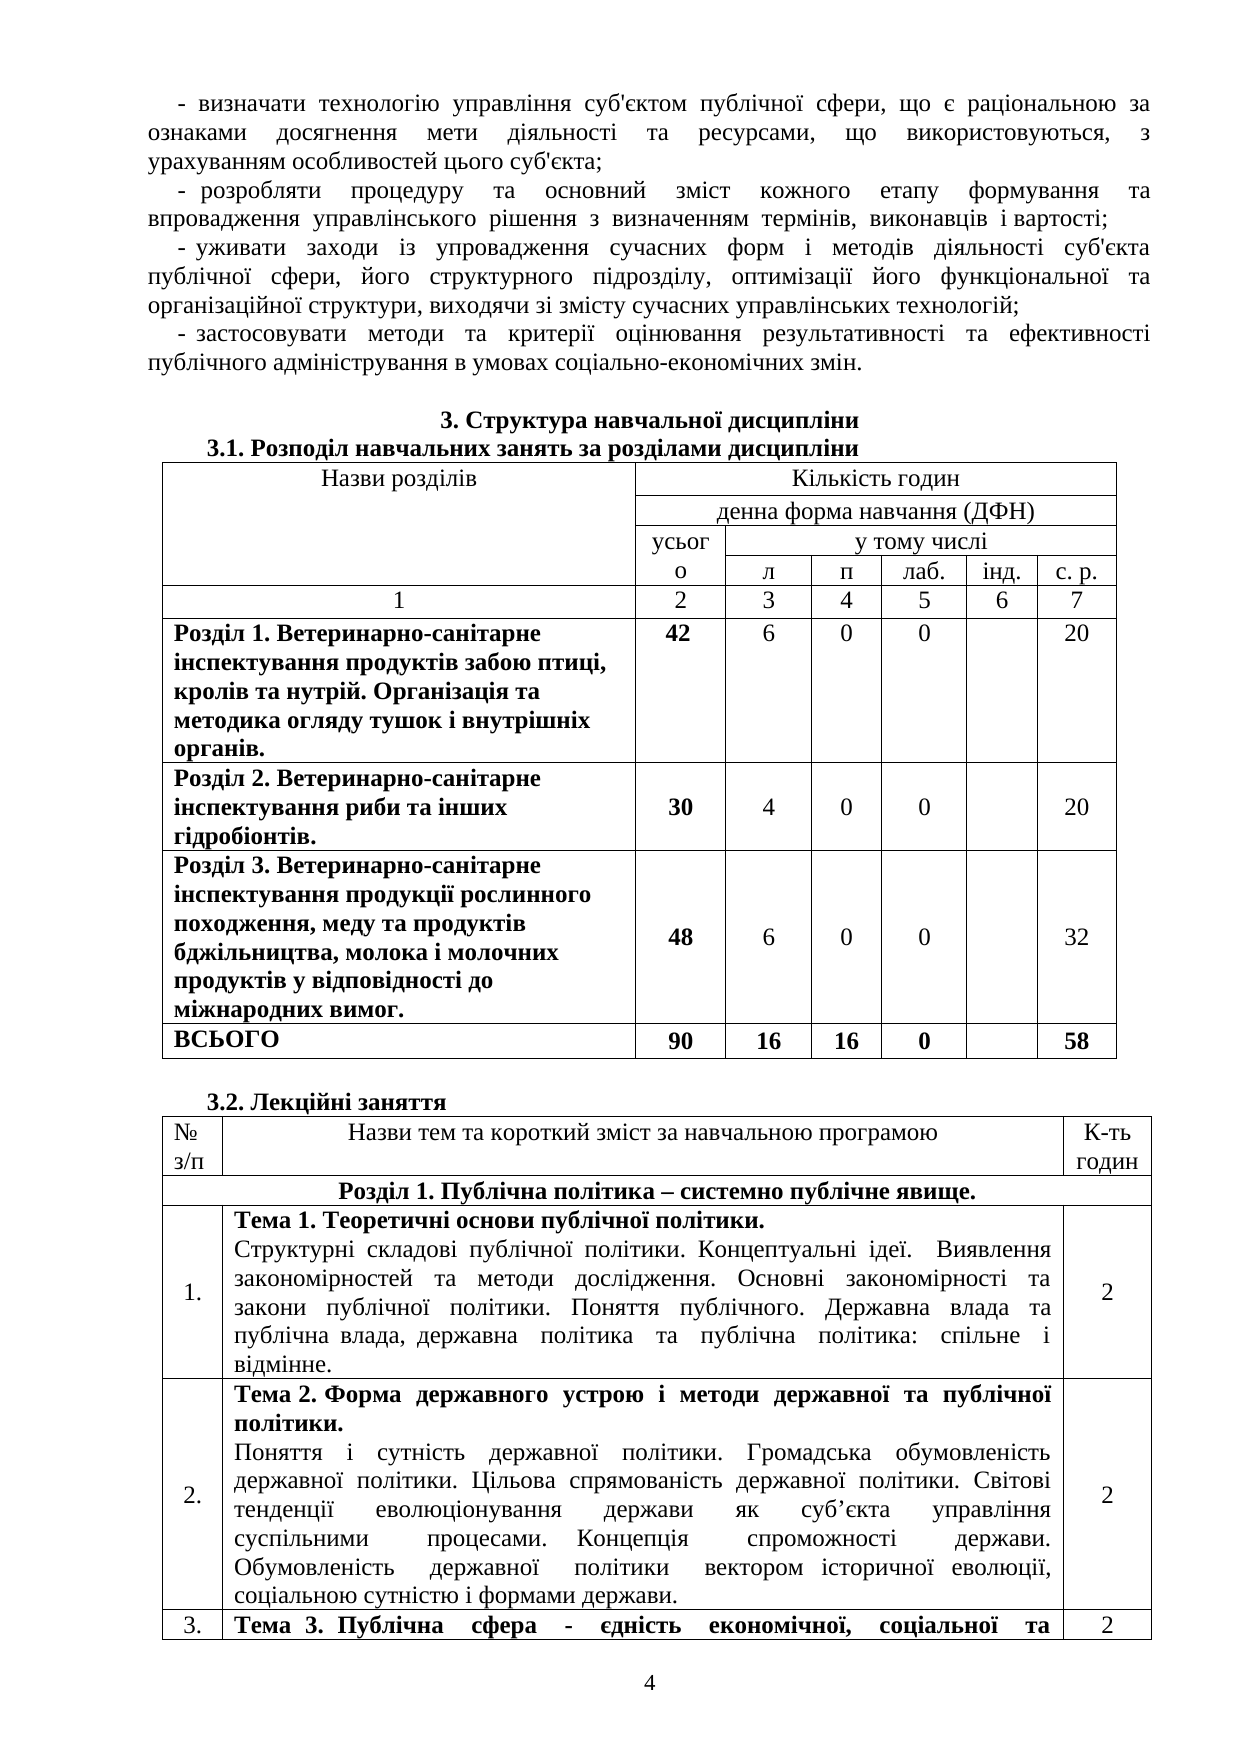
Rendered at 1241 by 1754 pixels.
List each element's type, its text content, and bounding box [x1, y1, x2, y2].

text - застосовувати методи та критерії оцінювання результативності та ефективності публічного адміністрування в умовах соціально-економічних змін. [148, 318, 1152, 376]
table_cell 3. [163, 1610, 222, 1639]
table_cell 0 [882, 851, 966, 1023]
table_cell 6 [967, 586, 1037, 617]
table_cell п [812, 556, 881, 584]
table_cell 3 [726, 586, 811, 617]
table_header Назви розділів [163, 463, 635, 584]
text - визначати технологію управління суб'єктом публічної сфери, що є раціональною за ознаками досягнення мети діяльності та ресурсами, що використовуються, з урахуванням особливостей цього суб'єкта; [148, 88, 1152, 175]
table_cell 16 [812, 1024, 881, 1058]
text - розробляти процедуру та основний зміст кожного етапу формування та впровадження управлінського рішення з визначенням термінів, виконавців і вартості; [148, 175, 1152, 232]
table_cell 0 [882, 619, 966, 762]
table_cell [967, 1024, 1037, 1058]
table_cell 0 [812, 851, 881, 1023]
table_cell 2 [1064, 1610, 1151, 1639]
table_cell с. р. [1038, 556, 1116, 584]
table_cell л [726, 556, 811, 584]
table_cell Тема 1. Теоретичні основи публічної політики. Структурні складові публічної політики. Концептуальні ідеї. Виявлення закономірностей та методи дослідження. Основні закономірності та закони публічної політики. Поняття публічного. Державна влада та публічна влада, державна політика та публічна політика: спільне і відмінне. [223, 1206, 1063, 1378]
table_header К-ть годин [1064, 1117, 1151, 1175]
table_cell 1. [163, 1206, 222, 1378]
table_cell 20 [1038, 619, 1116, 762]
table_cell 7 [1038, 586, 1116, 617]
table_cell 2 [1064, 1379, 1151, 1609]
table_cell [967, 851, 1037, 1023]
table_cell 30 [636, 763, 725, 849]
table_cell Розділ 1. Публічна політика – системно публічне явище. [163, 1176, 1151, 1204]
table_cell 4 [726, 763, 811, 849]
table_cell 0 [882, 763, 966, 849]
table_cell 20 [1038, 763, 1116, 849]
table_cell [223, 1610, 1063, 1639]
text 3.2. Лекційні заняття [207, 1087, 1152, 1116]
table_cell 2 [1064, 1206, 1151, 1378]
text 3.1. Розподіл навчальних занять за розділами дисципліни [148, 433, 1152, 462]
table_cell усього [636, 526, 725, 584]
table_cell Тема 2. Форма державного устрою і методи державної та публічної політики. Поняття і сутність державної політики. Громадська обумовленість державної політики. Цільова спрямованість державної політики. Світові тенденції еволюціонування держави як суб’єкта управління суспільними процесами. Концепція спроможності держави. Обумовленість державної політики вектором історичної еволюції, соціальною сутністю і формами держави. [223, 1379, 1063, 1609]
table_cell 32 [1038, 851, 1116, 1023]
table_cell 58 [1038, 1024, 1116, 1058]
table_cell 90 [636, 1024, 725, 1058]
text - уживати заходи із упровадження сучасних форм і методів діяльності суб'єкта публічної сфери, його структурного підрозділу, оптимізації його функціональної та організаційної структури, виходячи зі змісту сучасних управлінських технологій; [148, 232, 1152, 318]
table_cell Розділ 1. Ветеринарно-санітарне інспектування продуктів забою птиці, кролів та нутрій. Організація та методика огляду тушок і внутрішніх органів. [163, 619, 635, 762]
table_cell 2 [636, 586, 725, 617]
text 3. Структура навчальної дисципліни [148, 405, 1152, 433]
table_cell [967, 619, 1037, 762]
table_cell лаб. [882, 556, 966, 584]
table_cell 48 [636, 851, 725, 1023]
table_cell 4 [812, 586, 881, 617]
table_cell 0 [882, 1024, 966, 1058]
table_cell Розділ 3. Ветеринарно-санітарне інспектування продукції рослинного походження, меду та продуктів бджільництва, молока і молочних продуктів у відповідності до міжнародних вимог. [163, 851, 635, 1023]
table_header Назви тем та короткий зміст за навчальною програмою [223, 1117, 1063, 1175]
table_cell [967, 763, 1037, 849]
table_cell 2. [163, 1379, 222, 1609]
table_cell 0 [812, 619, 881, 762]
table_cell 42 [636, 619, 725, 762]
table_cell 5 [882, 586, 966, 617]
table_cell денна форма навчання (ДФН) [636, 496, 1116, 525]
table_cell у тому числі [726, 526, 1116, 555]
table_cell 6 [726, 851, 811, 1023]
table_cell 16 [726, 1024, 811, 1058]
table_cell 0 [812, 763, 881, 849]
table_header № з/п [163, 1117, 222, 1175]
table_cell інд. [967, 556, 1037, 584]
table_cell ВСЬОГО [163, 1024, 635, 1058]
table_header Кількість годин [636, 463, 1116, 495]
table_cell 6 [726, 619, 811, 762]
table_cell Розділ 2. Ветеринарно-санітарне інспектування риби та інших гідробіонтів. [163, 763, 635, 849]
table_cell 1 [163, 586, 635, 617]
